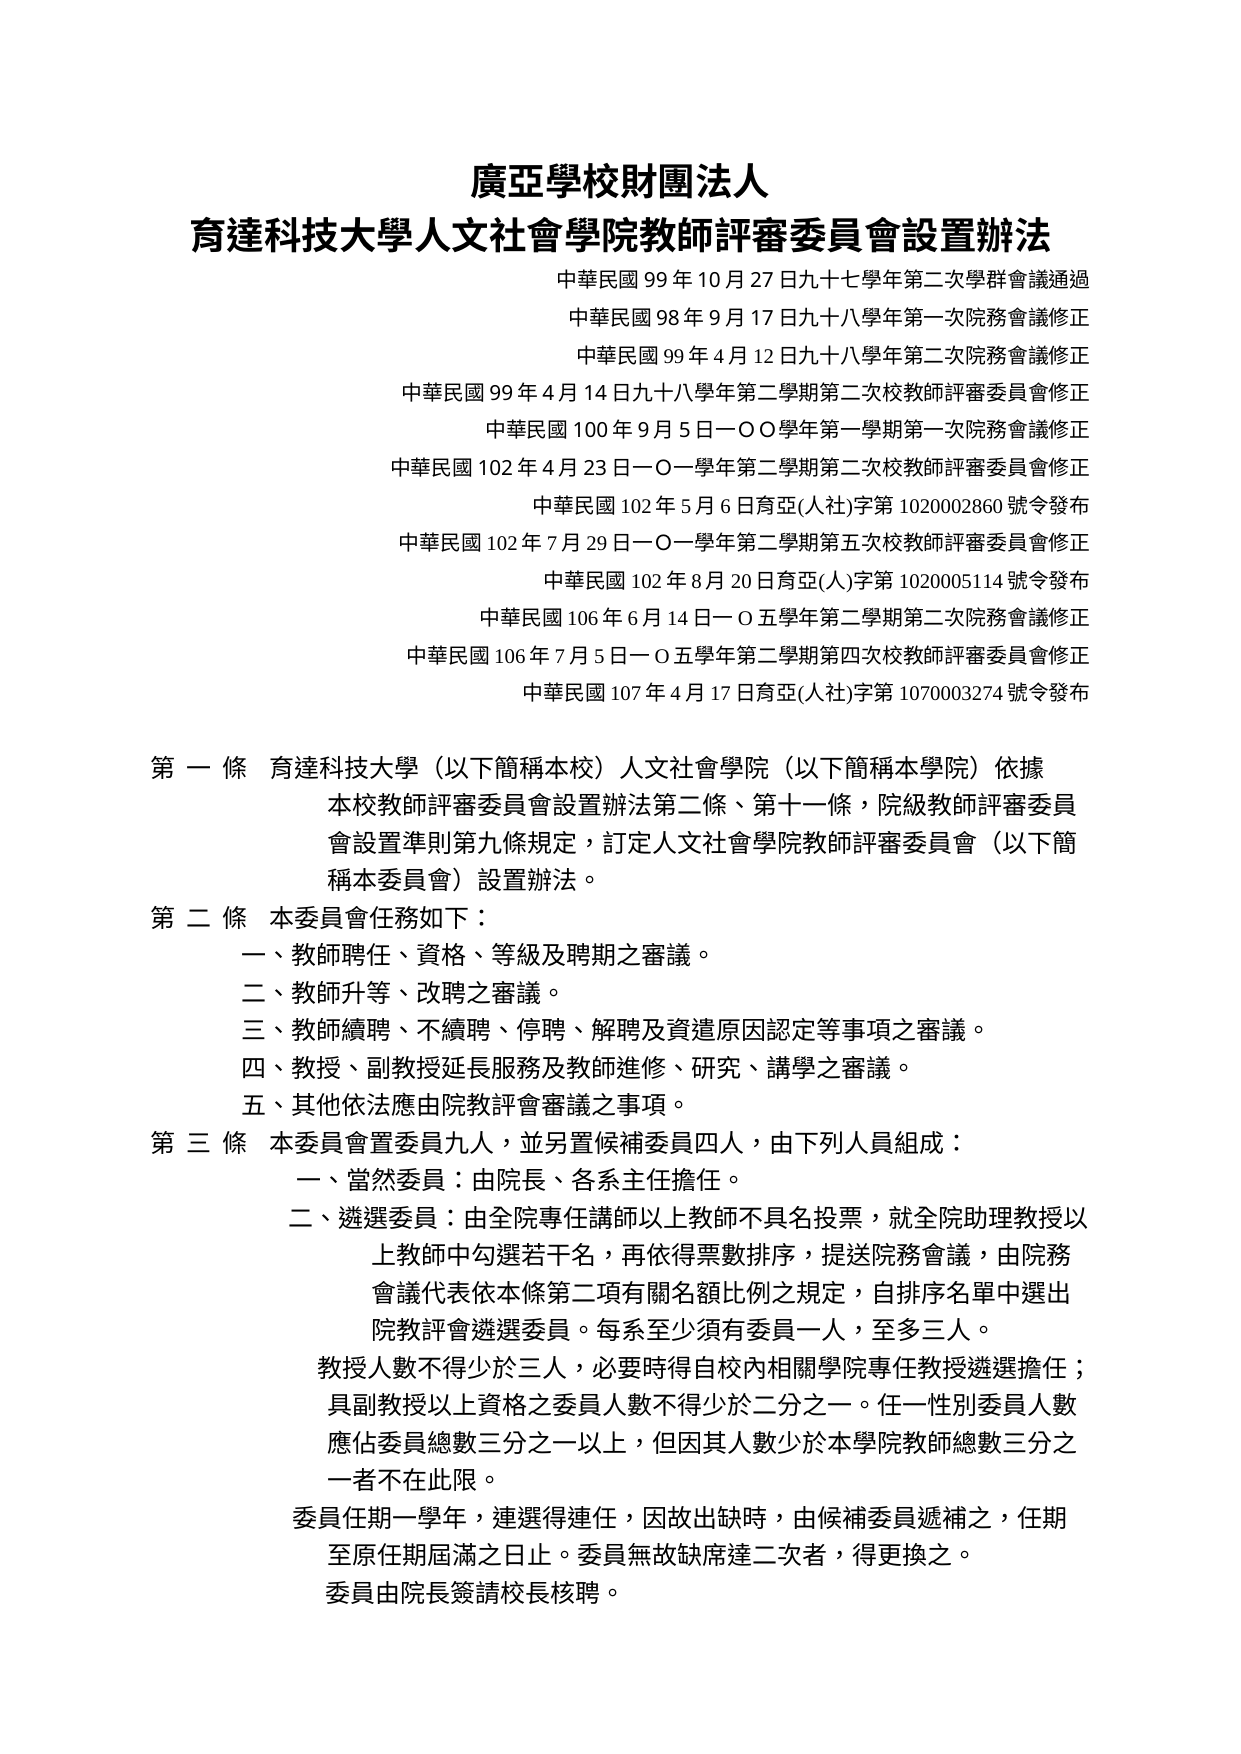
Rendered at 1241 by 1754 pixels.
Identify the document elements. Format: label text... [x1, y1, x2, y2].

text 第 三 條 本委員會置委員九人，並另置候補委員四人，由下列人員組成： [150, 1123, 1090, 1160]
text 第 一 條 育達科技大學（以下簡稱本校）人文社會學院（以下簡稱本學院）依據 本校教師評審委員會設置辦法第二條、第十一條，院級教師評審委員會設置準則第九條規定，訂定人文社會學院教師評審委員會（以下簡稱本委員會）設置辦法。 [150, 748, 1090, 898]
text 五、其他依法應由院教評會審議之事項。 [150, 1085, 1090, 1123]
text 一、教師聘任、資格、等級及聘期之審議。 [150, 935, 1090, 973]
text 一、當然委員：由院長、各系主任擔任。 [264, 1160, 1090, 1198]
text 中華民國106年6月14日一O五學年第二學期第二次院務會議修正 [150, 598, 1090, 635]
text 三、教師續聘、不續聘、停聘、解聘及資遣原因認定等事項之審議。 [150, 1010, 1090, 1048]
text 委員由院長簽請校長核聘。 [275, 1573, 1090, 1610]
text 四、教授、副教授延長服務及教師進修、研究、講學之審議。 [150, 1048, 1090, 1085]
text 委員任期一學年，連選得連任，因故出缺時，由候補委員遞補之，任期至原任期屆滿之日止。委員無故缺席達二次者，得更換之。 [253, 1498, 1090, 1573]
text 中華民國102年4月23日一Ｏ一學年第二學期第二次校教師評審委員會修正 [150, 448, 1090, 485]
text 九十八學年第一次院務會議修正 [150, 298, 1090, 335]
text 中華民國107年4月17日育亞(人社)字第1070003274號令發布 [150, 673, 1090, 710]
text 中華民國100年9月5日一ＯＯ學年第一學期第一次院務會議修正 [150, 410, 1090, 448]
text 二、遴選委員：由全院專任講師以上教師不具名投票，就全院助理教授以上教師中勾選若干名，再依得票數排序，提送院務會議，由院務會議代表依本條第二項有關名額比例之規定，自排序名單中選出院教評會遴選委員。每系至少須有委員一人，至多三人。 [249, 1198, 1090, 1348]
text 九十八學年第二次院務會議修正 [150, 335, 1090, 373]
text 中華民國102年8月20日育亞(人)字第1020005114號令發布 [150, 560, 1090, 598]
text 中華民國102年5月6日育亞(人社)字第1020002860號令發布 [150, 485, 1090, 523]
text 中華民國99年4月14日九十八學年第二學期第二次校教師評審委員會修正 [150, 373, 1090, 410]
text 第 二 條 本委員會任務如下： [150, 898, 1090, 935]
text 九十七學年第二次學群會議通過 [150, 260, 1090, 298]
text 廣亞學校財團法人 [150, 152, 1090, 206]
text 二、教師升等、改聘之審議。 [150, 973, 1090, 1010]
text 教授人數不得少於三人，必要時得自校內相關學院專任教授遴選擔任；具副教授以上資格之委員人數不得少於二分之一。任一性別委員人數應佔委員總數三分之一以上，但因其人數少於本學院教師總數三分之一者不在此限。 [304, 1348, 1090, 1498]
text 中華民國106年7月5日一O五學年第二學期第四次校教師評審委員會修正 [150, 635, 1090, 673]
text 中華民國102年7月29日一Ｏ一學年第二學期第五次校教師評審委員會修正 [150, 523, 1090, 560]
text 育達科技大學人文社會學院教師評審委員會設置辦法 [150, 206, 1090, 260]
